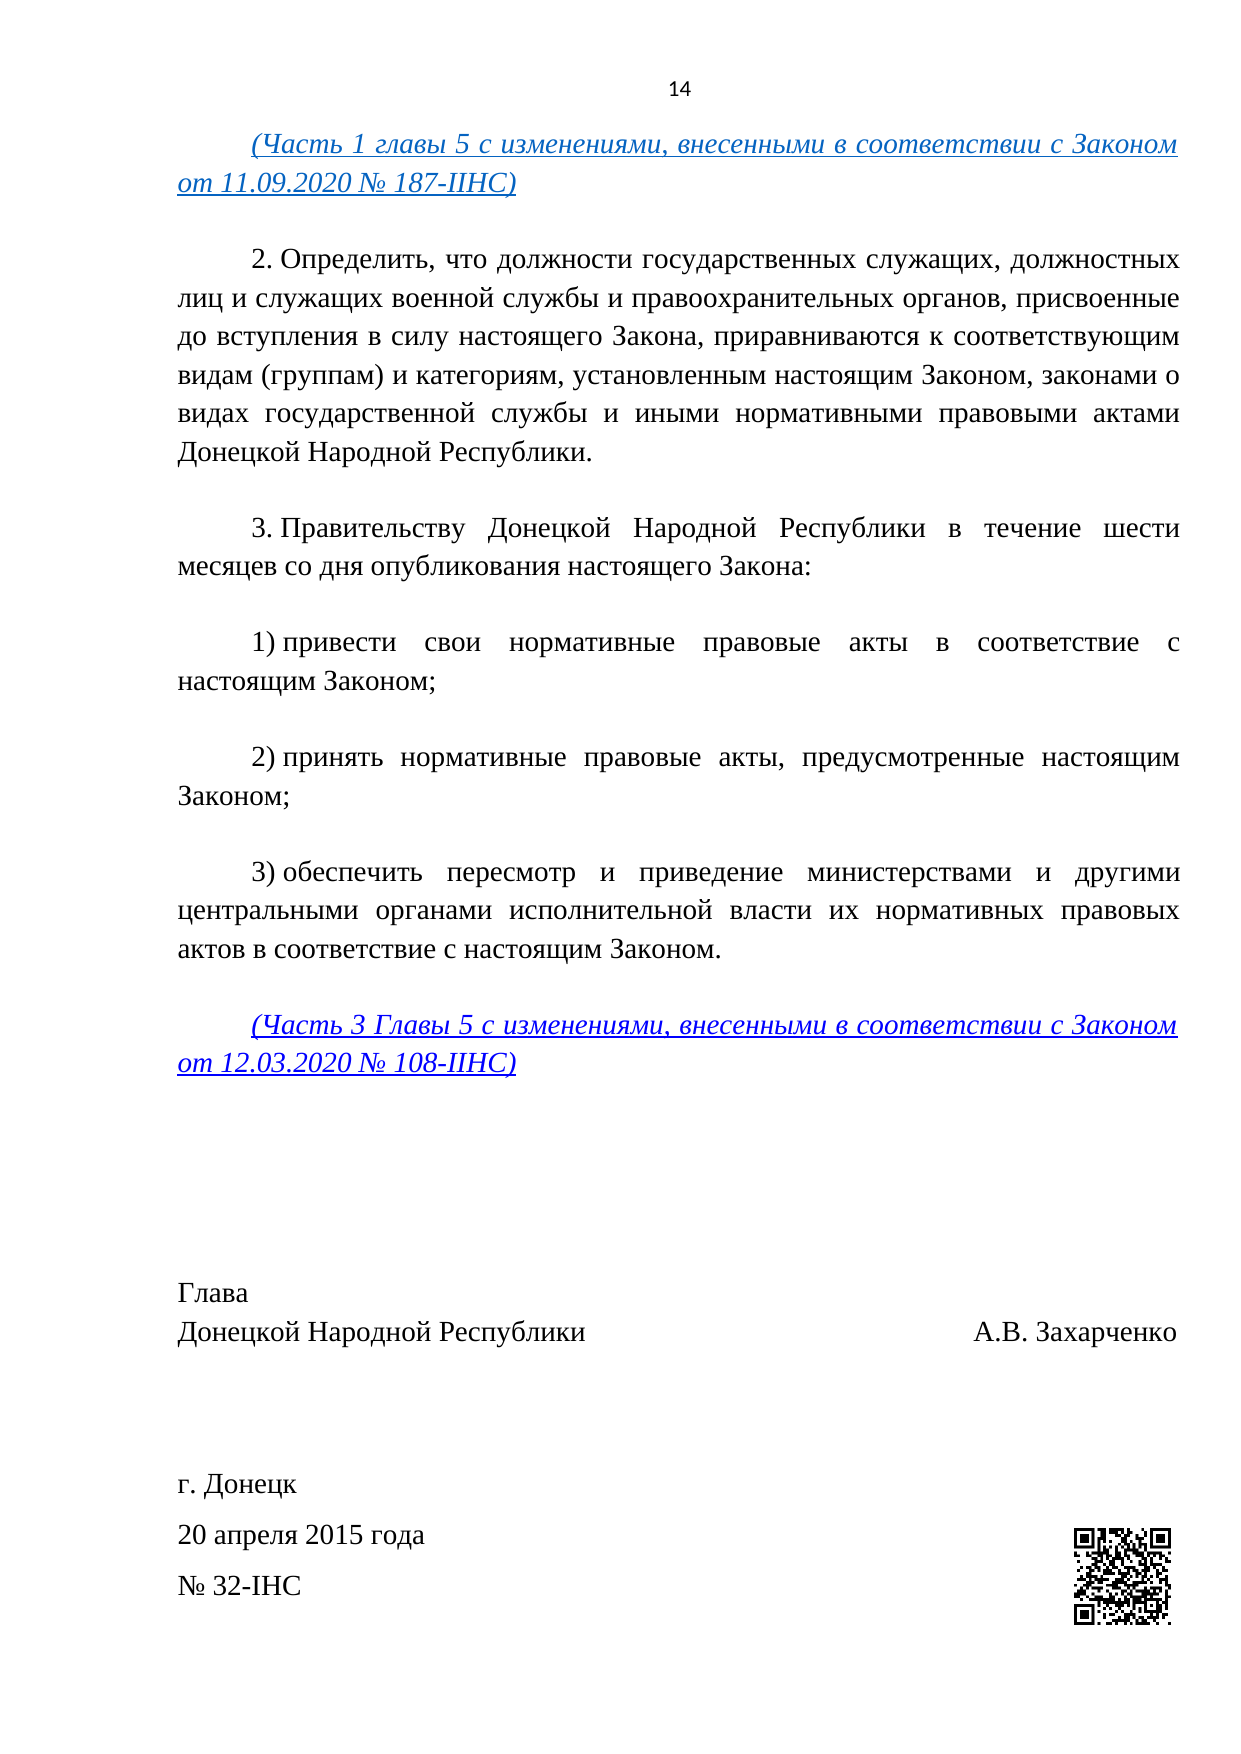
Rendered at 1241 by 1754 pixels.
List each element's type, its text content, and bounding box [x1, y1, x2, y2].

text 3. Правительству Донецкой Народной Республики в течение шести месяцев со дня опубликования настоящего Закона: [177, 510, 1181, 582]
text № 32-IНС [177, 1568, 1062, 1602]
text 3) обеспечить пересмотр и приведение министерствами и другими центральными органами исполнительной власти их нормативных правовых актов в соответствие с настоящим Законом. [177, 854, 1181, 964]
text 20 апреля 2015 года [177, 1517, 1062, 1551]
text Глава [177, 1276, 1181, 1309]
text 2) принять нормативные правовые акты, предусмотренные настоящим Законом; [177, 739, 1181, 811]
text Донецкой Народной Республики А.В. Захарченко [177, 1314, 1181, 1348]
text 2. Определить, что должности государственных служащих, должностных лиц и служащих военной службы и правоохранительных органов, присвоенные до вступления в силу настоящего Закона, приравниваются к соответствующим видам (группам) и категориям, установленным настоящим Законом, законами о видах государственной службы и иными нормативными правовыми актами Донецкой Народной Республики. [177, 241, 1181, 467]
text 1) привести свои нормативные правовые акты в соответствие с настоящим Законом; [177, 624, 1181, 697]
picture [1062, 1517, 1182, 1636]
text (Часть 3 Главы 5 с изменениями, внесенными в соответствии с Законом от 12.03.2020 № 108-IIНС) [177, 1007, 1181, 1079]
text (Часть 1 главы 5 с изменениями, внесенными в соответствии с Законом от 11.09.2020 № 187-IIНС) [177, 127, 1181, 199]
text г. Донецк [177, 1466, 1181, 1500]
